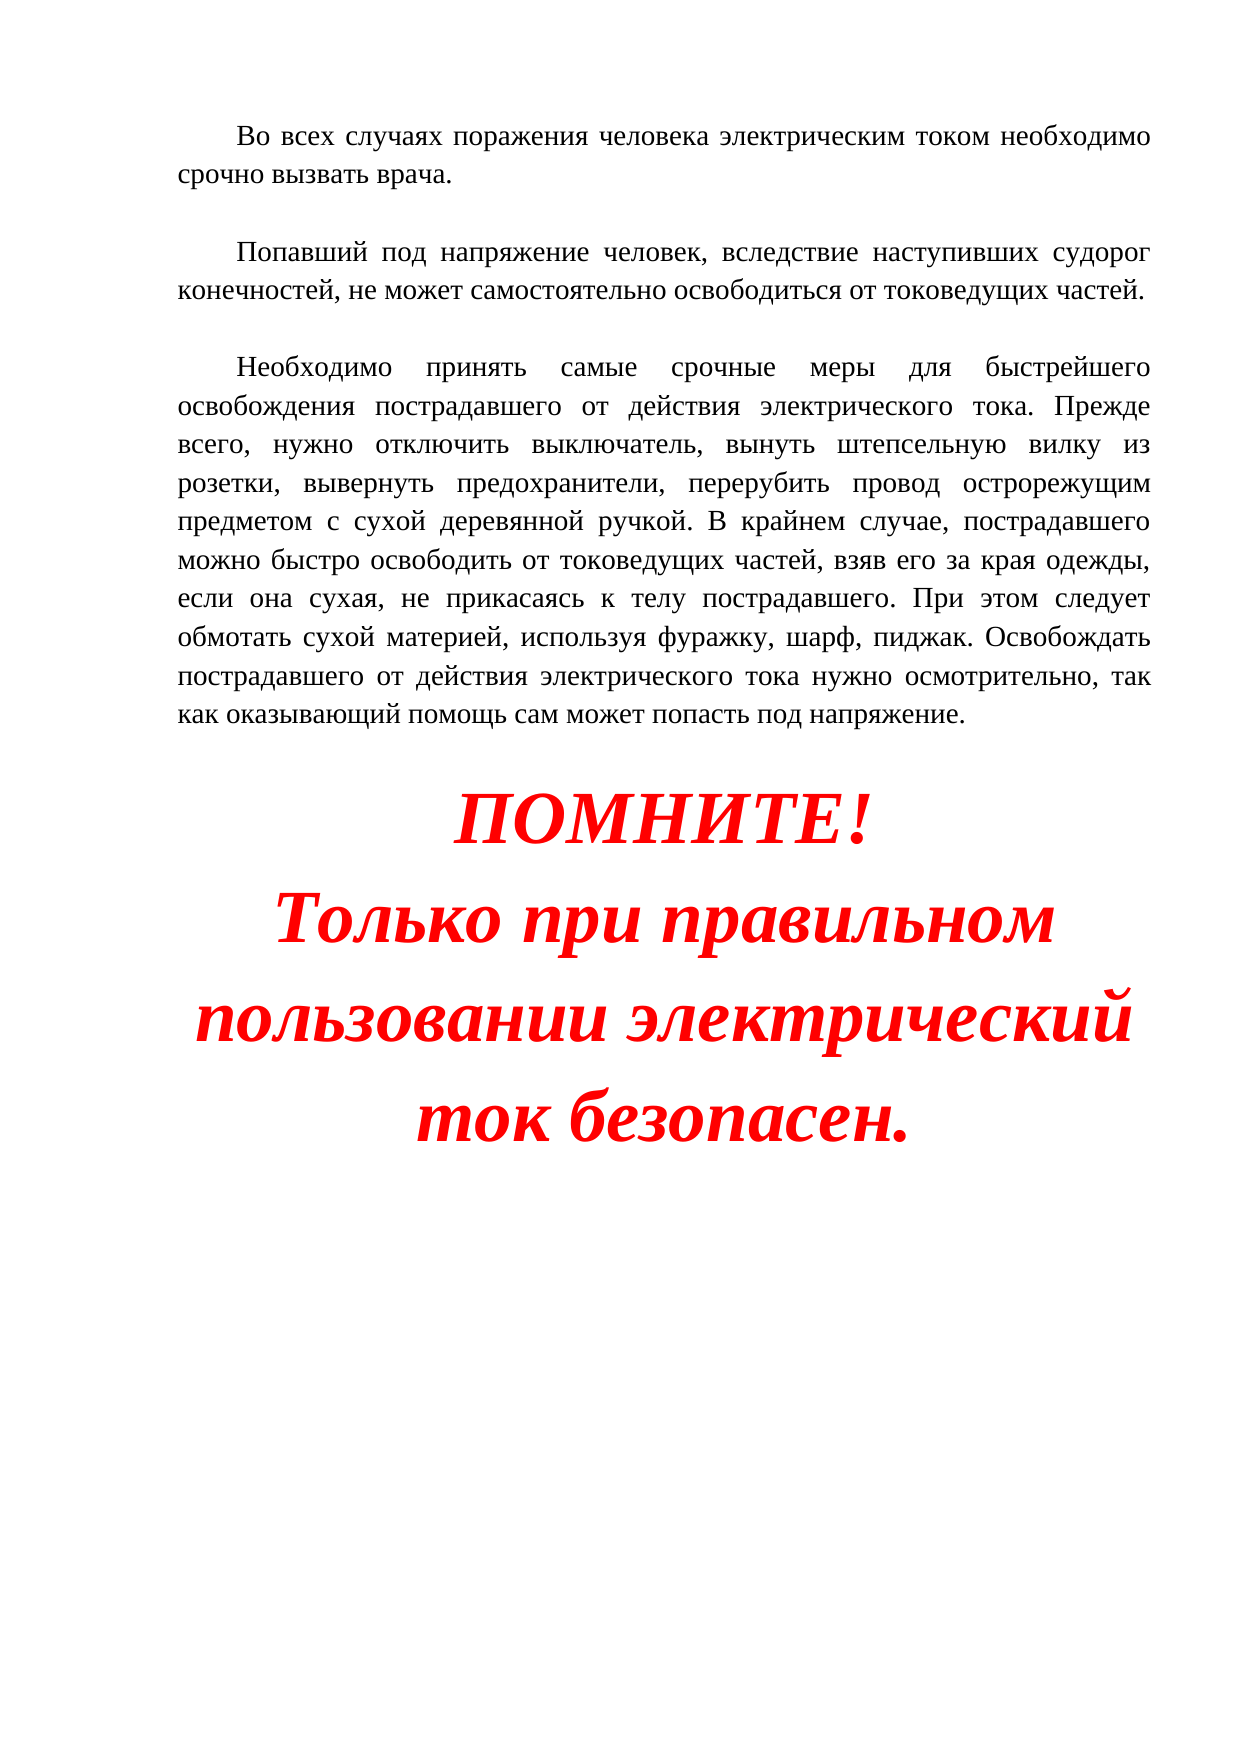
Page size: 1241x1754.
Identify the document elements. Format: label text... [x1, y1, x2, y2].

text Необходимо принять самые срочные меры для быстрейшего освобождения пострадавшего от действия электрического тока. Прежде всего, нужно отключить выключатель, вынуть штепсельную вилку из розетки, вывернуть предохранители, перерубить провод острорежущим предметом с сухой деревянной ручкой. В крайнем случае, пострадавшего можно быстро освободить от токоведущих частей, взяв его за края одежды, если она сухая, не прикасаясь к телу пострадавшего. При этом следует обмотать сухой материей, используя фуражку, шарф, пиджак. Освобождать пострадавшего от действия электрического тока нужно осмотрительно, так как оказывающий помощь сам может попасть под напряжение. [177, 349, 1152, 730]
text Только при правильном пользовании электрический ток безопасен. [177, 872, 1152, 1157]
text Во всех случаях поражения человека электрическим током необходимо срочно вызвать врача. [177, 118, 1152, 190]
text ПОМНИТЕ! [177, 773, 1152, 859]
text Попавший под напряжение человек, вследствие наступивших судорог конечностей, не может самостоятельно освободиться от токоведущих частей. [177, 234, 1152, 306]
